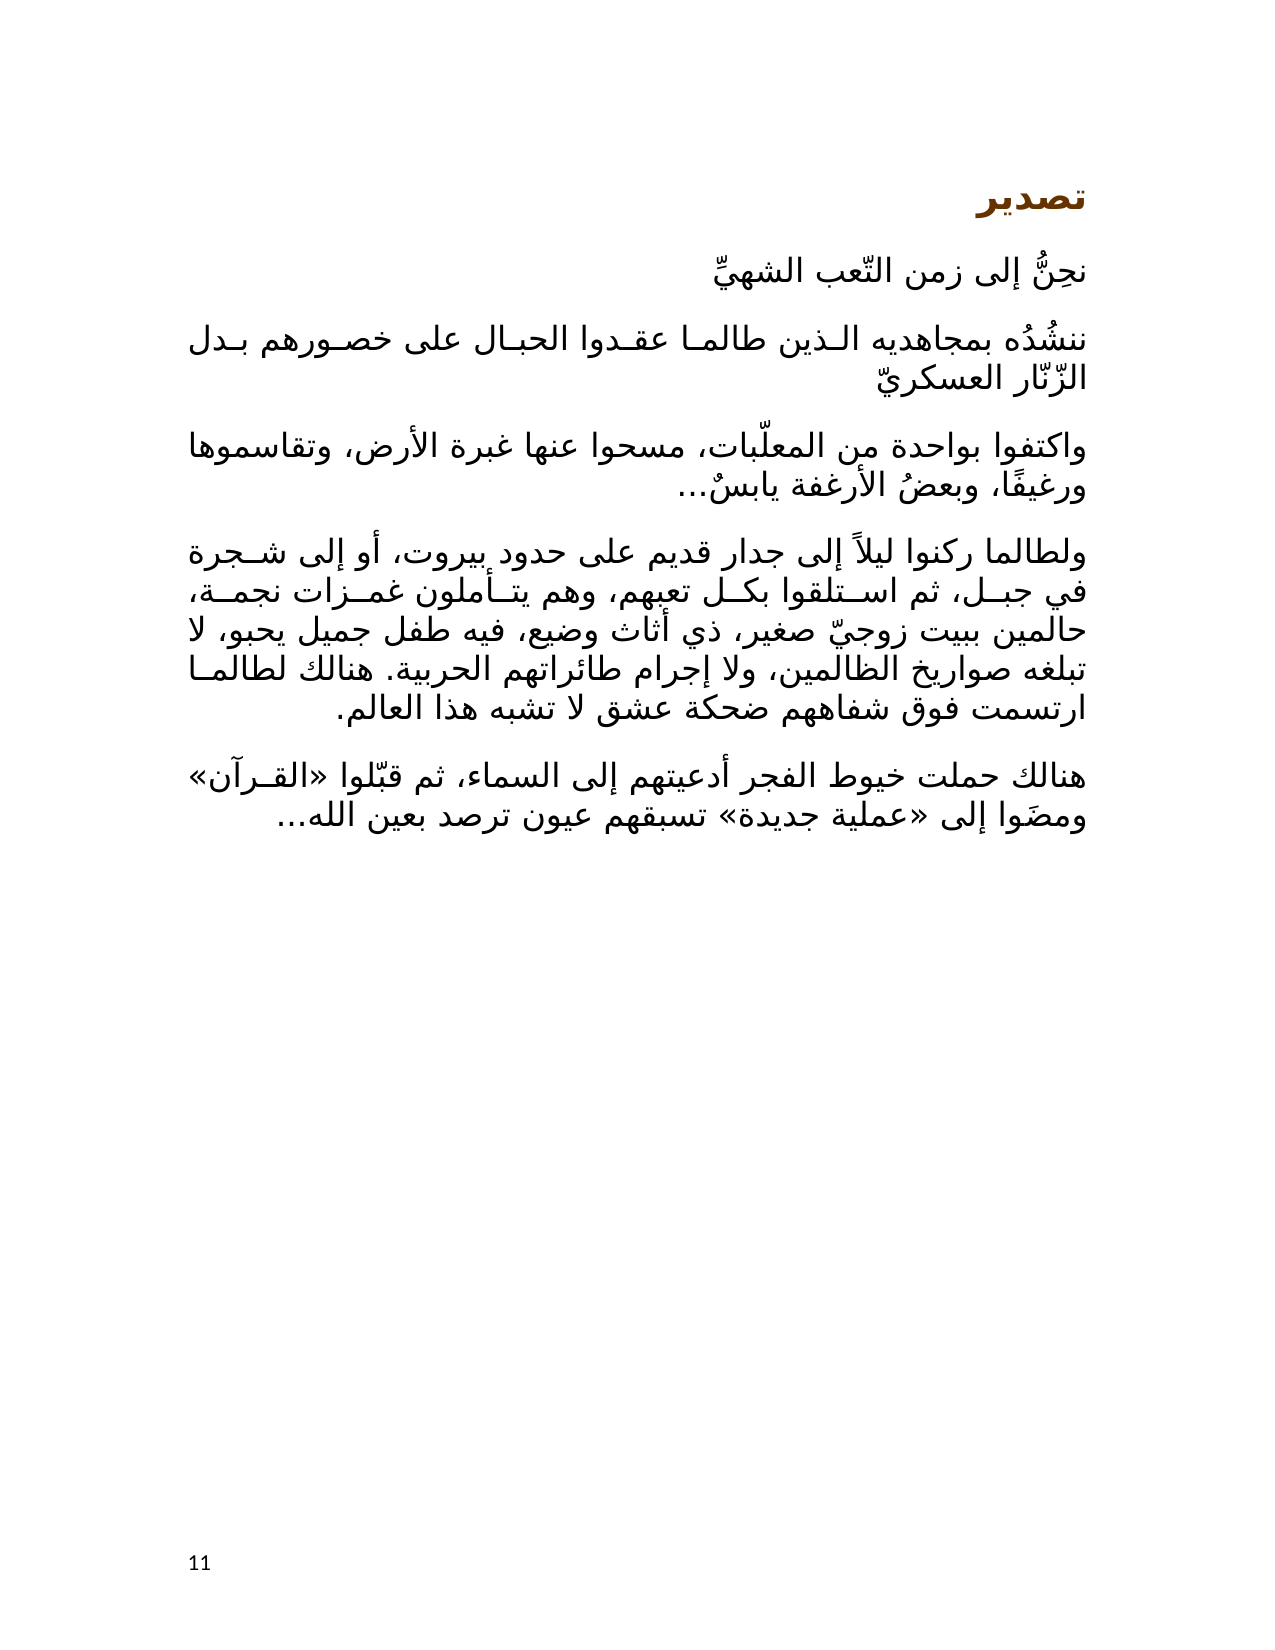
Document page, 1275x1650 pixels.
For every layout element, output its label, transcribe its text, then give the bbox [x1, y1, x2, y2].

text نحِنُّ إلى زمن التّعب الشهيِّ [187, 251, 1087, 290]
text ننشُدُه بمجاهديه الذين طالما عقدوا الحبال على خصورهم بدل الزّنّار العسكريّ [187, 319, 1087, 397]
text هنالك حملت خيوط الفجر أدعيتهم إلى السماء، ثم قبّلوا «القرآن» ومضَوا إلى «عملية جديدة» تسبقهم عيون ترصد بعين الله... [187, 756, 1087, 834]
text ولطالما ركنوا ليلاً إلى جدار قديم على حدود بيروت، أو إلى شجرة في جبل، ثم استلقوا بكل تعبهم، وهم يتأملون غمزات نجمة، حالمين ببيت زوجيّ صغير، ذي أثاث وضيع، فيه طفل جميل يحبو، لا تبلغه صواريخ الظالمين، ولا إجرام طائراتهم الحربية. هنالك لطالما ارتسمت فوق شفاههم ضحكة عشق لا تشبه هذا العالم. [187, 533, 1087, 727]
text واكتفوا بواحدة من المعلّبات، مسحوا عنها غبرة الأرض، وتقاسموها ورغيفًا، وبعضُ الأرغفة يابسٌ... [187, 426, 1087, 504]
subtitle تصدير [187, 175, 1087, 219]
